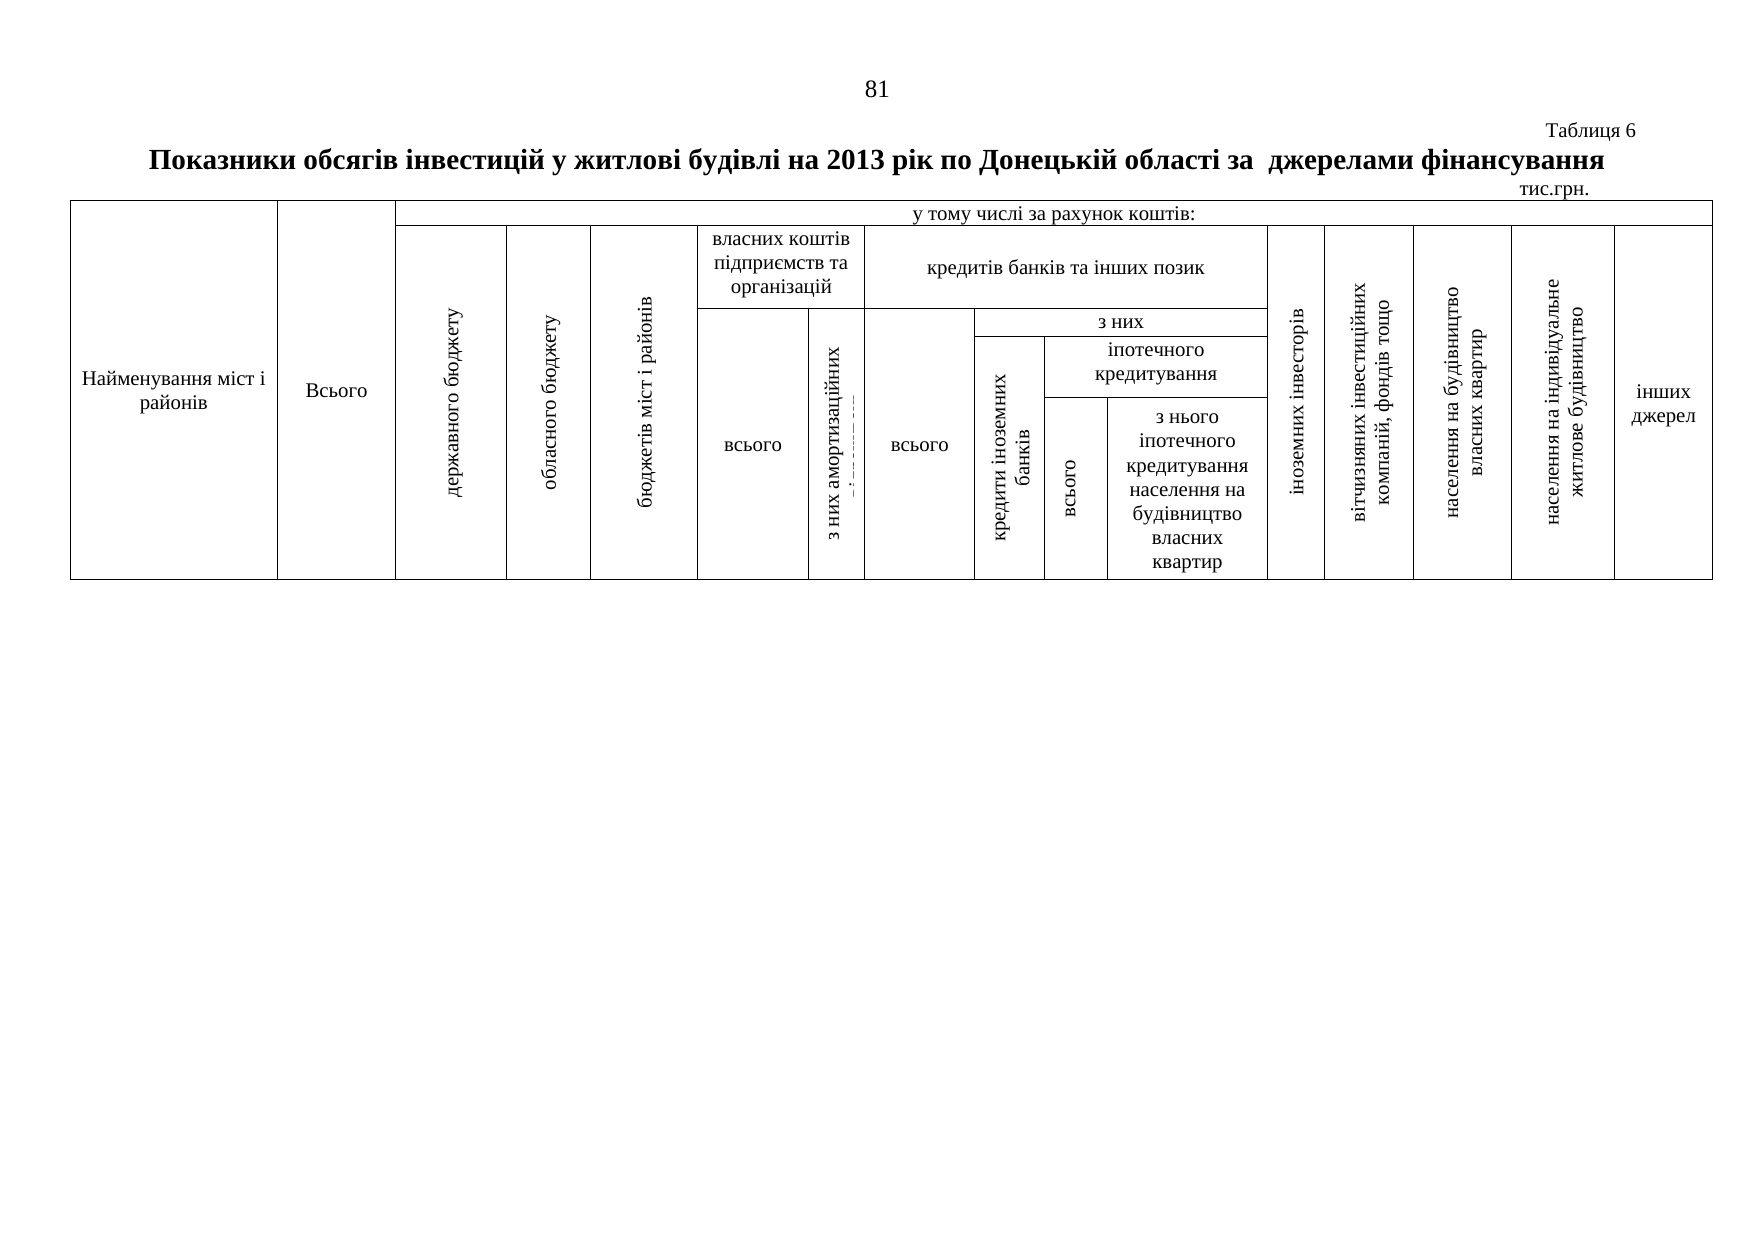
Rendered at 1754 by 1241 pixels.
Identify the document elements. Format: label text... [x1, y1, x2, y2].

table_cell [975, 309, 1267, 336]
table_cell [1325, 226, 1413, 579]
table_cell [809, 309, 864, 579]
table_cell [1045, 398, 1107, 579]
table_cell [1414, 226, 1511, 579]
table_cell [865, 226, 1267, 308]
text Таблиця 6 [118, 118, 1636, 142]
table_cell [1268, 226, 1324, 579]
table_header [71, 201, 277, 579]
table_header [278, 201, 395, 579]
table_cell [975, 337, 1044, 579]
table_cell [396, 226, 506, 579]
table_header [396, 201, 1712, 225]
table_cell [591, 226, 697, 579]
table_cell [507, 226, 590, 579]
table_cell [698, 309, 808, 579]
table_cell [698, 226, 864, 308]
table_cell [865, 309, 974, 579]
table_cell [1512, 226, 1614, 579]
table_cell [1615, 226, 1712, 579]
text Показники обсягів інвестицій у житлові будівлі на 2013 рік по Донецькій області за джерелами фінансування [118, 142, 1636, 176]
text тис.грн. [1519, 176, 1636, 200]
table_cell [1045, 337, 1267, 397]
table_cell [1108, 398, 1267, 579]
